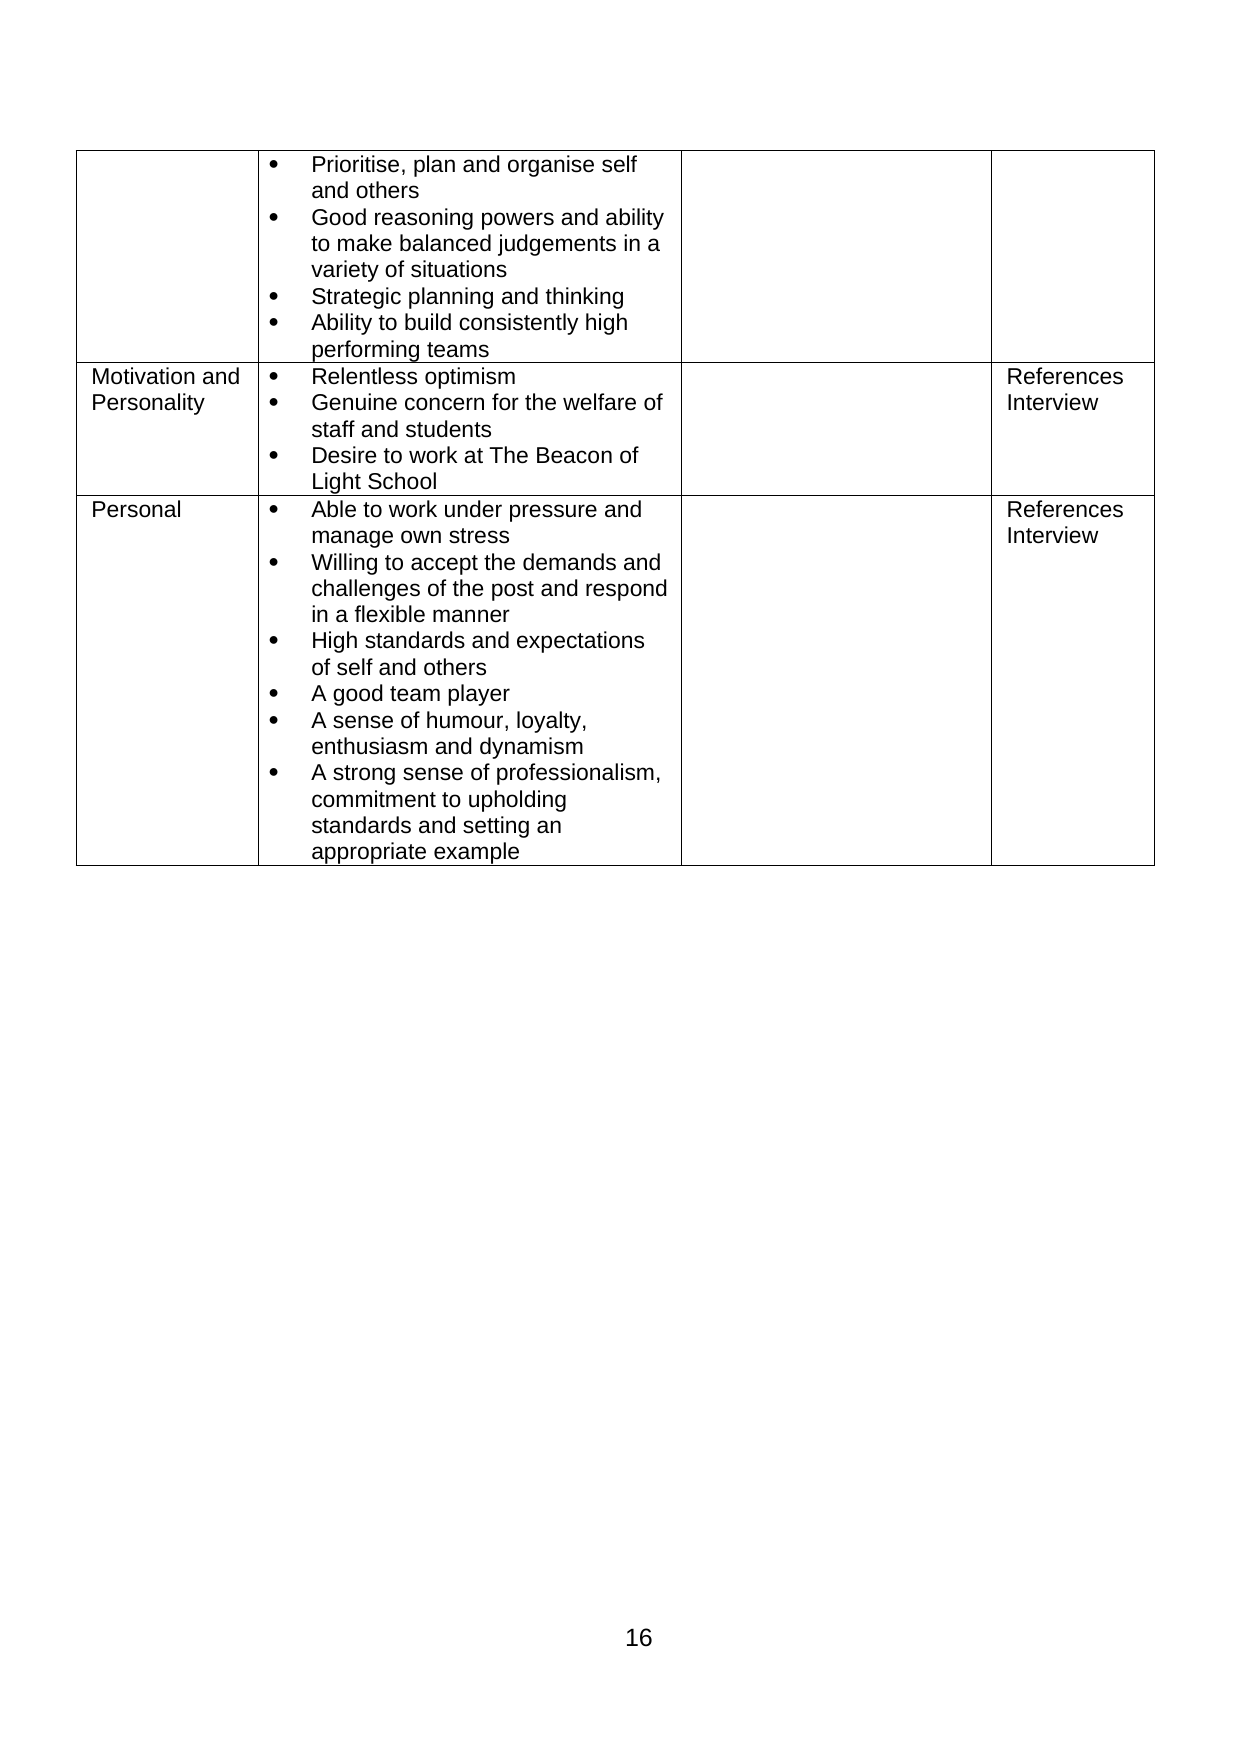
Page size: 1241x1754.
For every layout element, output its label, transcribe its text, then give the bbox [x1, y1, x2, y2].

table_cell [992, 151, 1154, 362]
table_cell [77, 151, 258, 362]
table_cell [682, 496, 991, 865]
table_cell Relentless optimism Genuine concern for the welfare of staff and students Desire to work at The Beacon of Light School [259, 363, 681, 495]
table_cell Personal [77, 496, 258, 865]
table_cell [682, 363, 991, 495]
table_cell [682, 151, 991, 362]
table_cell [259, 151, 681, 362]
table_cell References Interview [992, 496, 1154, 865]
table_cell Able to work under pressure and manage own stress Willing to accept the demands and challenges of the post and respond in a flexible manner High standards and expectations of self and others A good team player A sense of humour, loyalty, enthusiasm and dynamism A strong sense of professionalism, commitment to upholding standards and setting an appropriate example [259, 496, 681, 865]
table_cell Motivation and Personality [77, 363, 258, 495]
table_cell References Interview [992, 363, 1154, 495]
